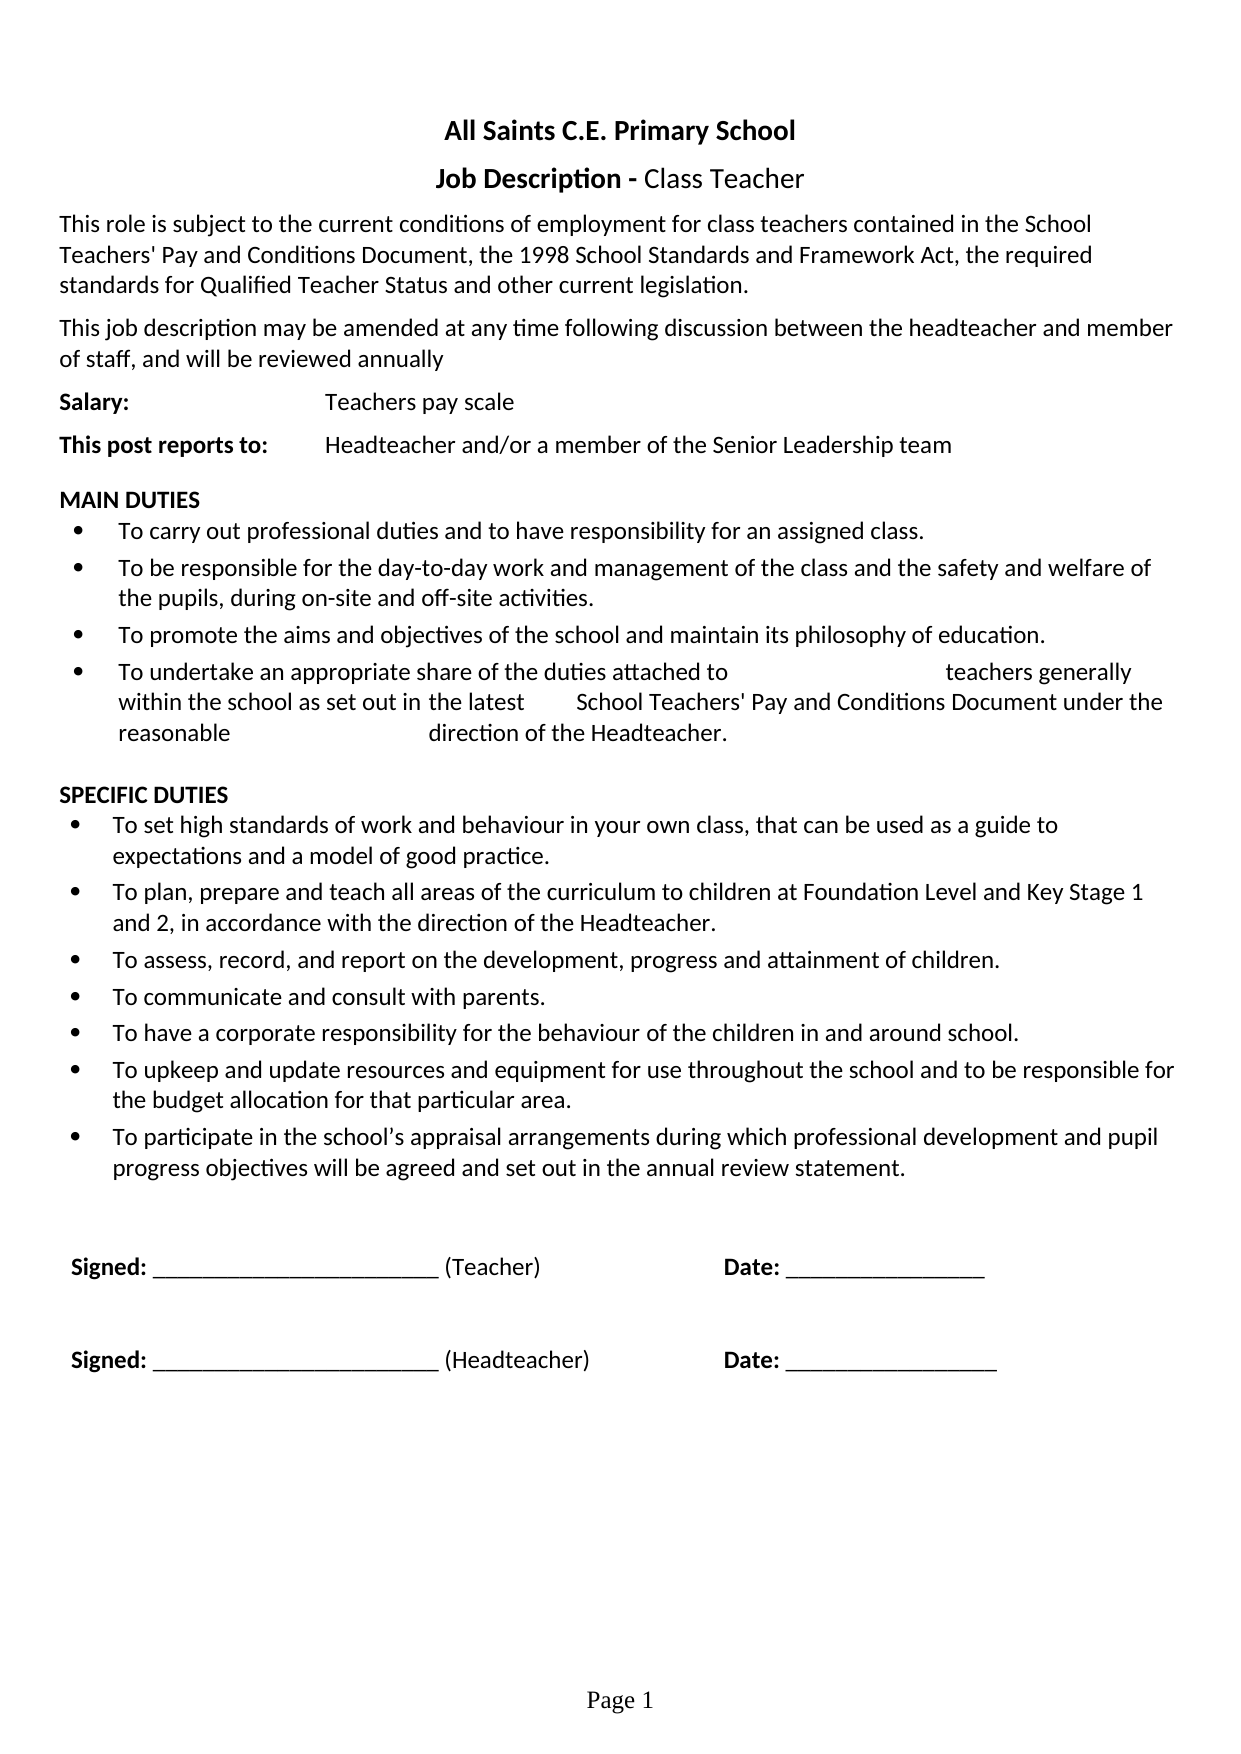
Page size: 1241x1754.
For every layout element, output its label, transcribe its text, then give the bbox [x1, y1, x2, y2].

text Signed: _______________________ (Teacher) Date: ________________ [71, 1251, 1181, 1282]
text All Saints C.E. Primary School [59, 112, 1181, 148]
text This role is subject to the current conditions of employment for class teachers contained in the School Teachers' Pay and Conditions Document, the 1998 School Standards and Framework Act, the required standards for Qualified Teacher Status and other current legislation. [59, 208, 1181, 300]
text Salary: Teachers pay scale [59, 386, 1181, 417]
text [71, 1344, 1181, 1375]
list To set high standards of work and behaviour in your own class, that can be used as a guide to expectations and a model of good practice. [71, 809, 1181, 870]
text SPECIFIC DUTIES [59, 779, 1181, 809]
list To promote the aims and objectives of the school and maintain its philosophy of education. [74, 619, 1181, 650]
text This post reports to: Headteacher and/or a member of the Senior Leadership team [59, 429, 1181, 459]
list To be responsible for the day-to-day work and management of the class and the safety and welfare of the pupils, during on-site and off-site activities. [74, 552, 1181, 613]
list To upkeep and update resources and equipment for use throughout the school and to be responsible for the budget allocation for that particular area. [71, 1054, 1181, 1115]
list To plan, prepare and teach all areas of the curriculum to children at Foundation Level and Key Stage 1 and 2, in accordance with the direction of the Headteacher. [71, 877, 1181, 938]
text Job Description - Class Teacher [59, 160, 1181, 196]
list To participate in the school’s appraisal arrangements during which professional development and pupil progress objectives will be agreed and set out in the annual review statement. [71, 1121, 1181, 1182]
list To undertake an appropriate share of the duties attached to teachers generally within the school as set out in the latest School Teachers' Pay and Conditions Document under the reasonable direction of the Headteacher. [74, 656, 1181, 747]
list To have a corporate responsibility for the behaviour of the children in and around school. [71, 1017, 1181, 1048]
text MAIN DUTIES [59, 484, 1181, 515]
list To assess, record, and report on the development, progress and attainment of children. [71, 944, 1181, 974]
list To carry out professional duties and to have responsibility for an assigned class. [74, 515, 1181, 546]
list To communicate and consult with parents. [71, 981, 1181, 1011]
text This job description may be amended at any time following discussion between the headteacher and member of staff, and will be reviewed annually [59, 312, 1181, 373]
